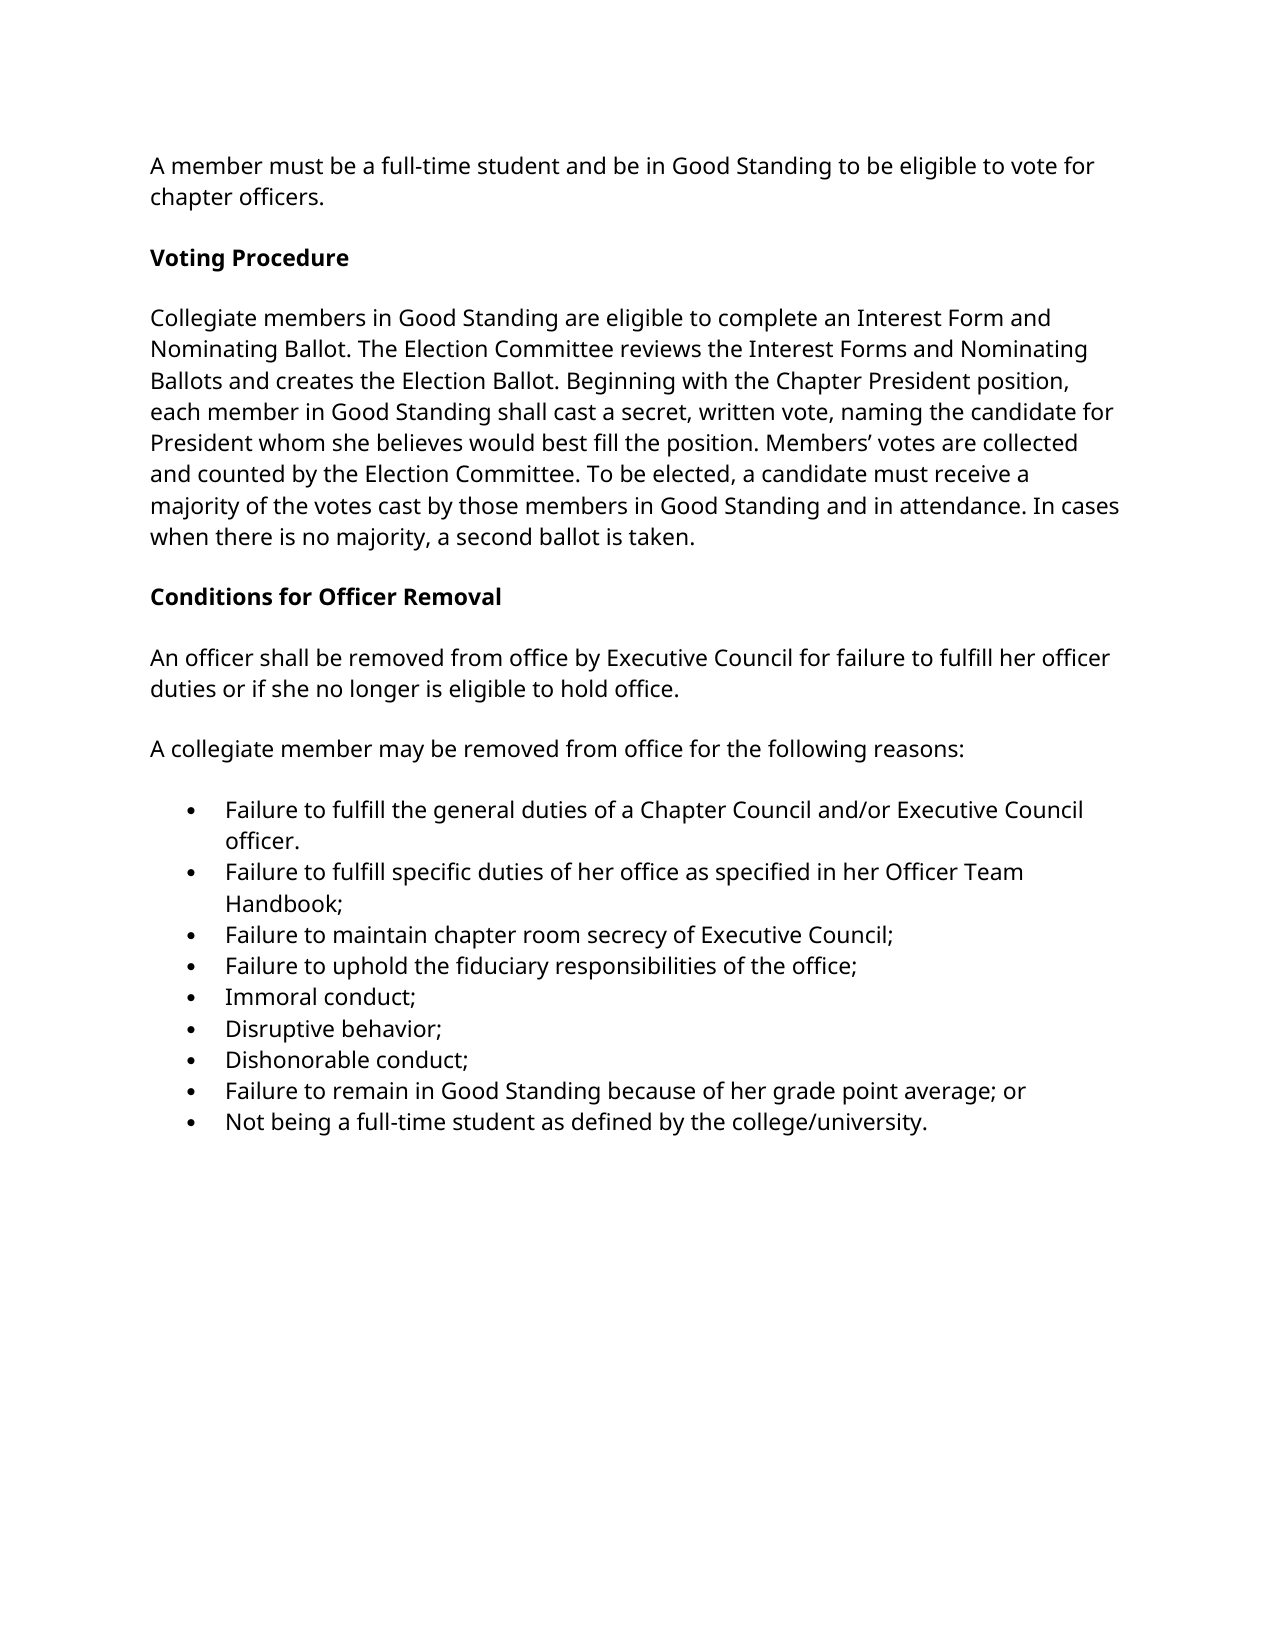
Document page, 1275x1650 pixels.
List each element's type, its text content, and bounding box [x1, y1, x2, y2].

text Conditions for Officer Removal [150, 581, 1125, 612]
list Failure to remain in Good Standing because of her grade point average; or [187, 1075, 1125, 1106]
text Voting Procedure [150, 242, 1125, 273]
text Collegiate members in Good Standing are eligible to complete an Interest Form and Nominating Ballot. The Election Committee reviews the Interest Forms and Nominating Ballots and creates the Election Ballot. Beginning with the Chapter President position, each member in Good Standing shall cast a secret, written vote, naming the candidate for President whom she believes would best fill the position. Members’ votes are collected and counted by the Election Committee. To be elected, a candidate must receive a majority of the votes cast by those members in Good Standing and in attendance. In cases when there is no majority, a second ballot is taken. [150, 302, 1125, 552]
list Disruptive behavior; [187, 1012, 1125, 1044]
list Not being a full-time student as defined by the college/university. [187, 1106, 1125, 1137]
text A member must be a full-time student and be in Good Standing to be eligible to vote for chapter officers. [150, 150, 1125, 212]
list Failure to fulfill specific duties of her office as specified in her Officer Team Handbook; [187, 856, 1125, 919]
list Failure to fulfill the general duties of a Chapter Council and/or Executive Council officer. [187, 794, 1125, 856]
list Failure to maintain chapter room secrecy of Executive Council; [187, 919, 1125, 950]
text A collegiate member may be removed from office for the following reasons: [150, 733, 1125, 764]
list Failure to uphold the fiduciary responsibilities of the office; [187, 950, 1125, 981]
list Dishonorable conduct; [187, 1044, 1125, 1075]
text An officer shall be removed from office by Executive Council for failure to fulfill her officer duties or if she no longer is eligible to hold office. [150, 642, 1125, 704]
list Immoral conduct; [187, 981, 1125, 1012]
